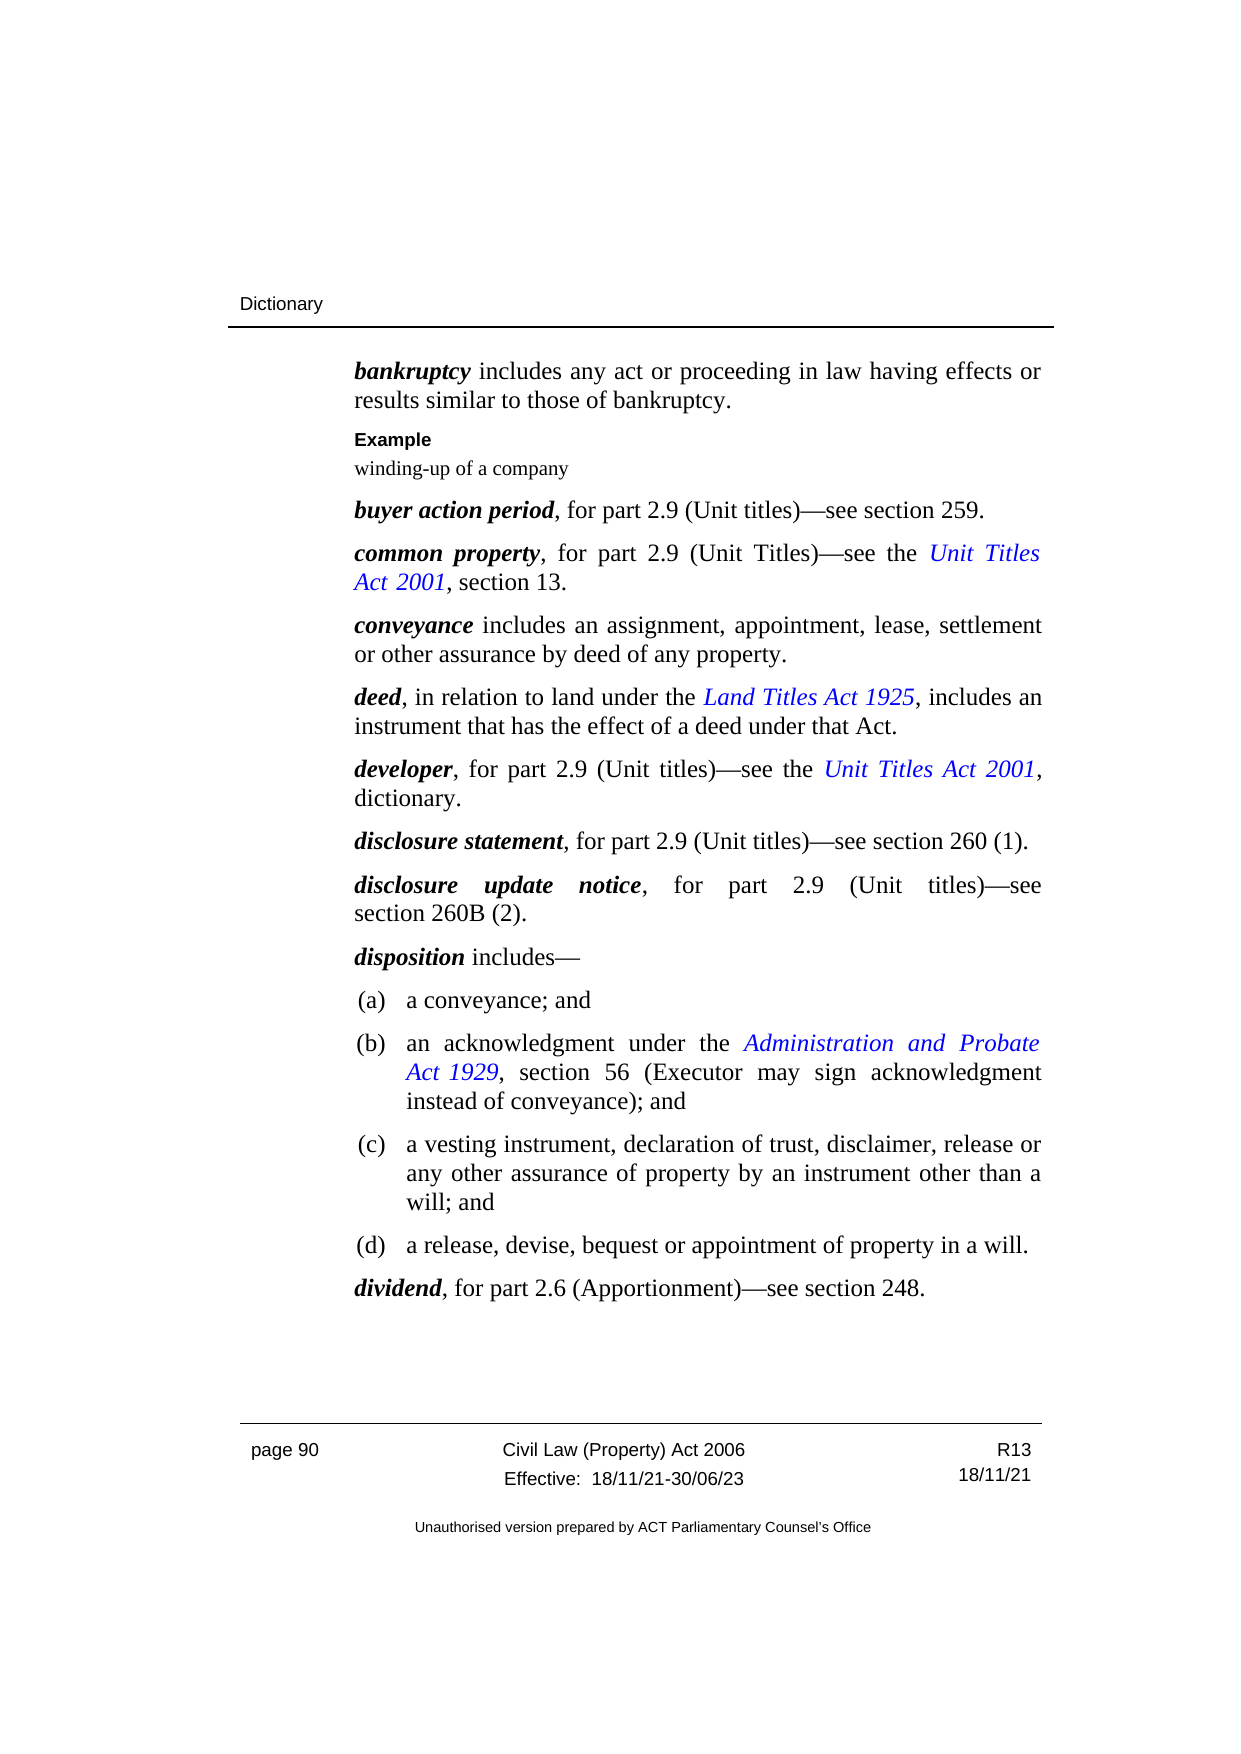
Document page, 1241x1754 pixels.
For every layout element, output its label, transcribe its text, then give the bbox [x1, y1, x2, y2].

text dividend, for part 2.6 (Apportionment)—see section 248. [354, 1273, 1042, 1302]
text (c) a vesting instrument, declaration of trust, disclaimer, release or any other assurance of property by an instrument other than a will; and [239, 1129, 1042, 1216]
text (b) an acknowledgment under the Administration and Probate Act 1929, section 56 (Executor may sign acknowledgment instead of conveyance); and [239, 1028, 1042, 1115]
text common property, for part 2.9 (Unit Titles)—see the Unit Titles Act 2001, section 13. [354, 538, 1042, 596]
text bankruptcy includes any act or proceeding in law having effects or results similar to those of bankruptcy. [354, 356, 1042, 414]
text buyer action period, for part 2.9 (Unit titles)—see section 259. [354, 495, 1042, 523]
text disposition includes— [354, 942, 1042, 971]
text deed, in relation to land under the Land Titles Act 1925, includes an instrument that has the effect of a deed under that Act. [354, 682, 1042, 740]
text developer, for part 2.9 (Unit titles)—see the Unit Titles Act 2001, dictionary. [354, 754, 1042, 812]
text conveyance includes an assignment, appointment, lease, settlement or other assurance by deed of any property. [354, 610, 1042, 668]
text Example [354, 428, 1042, 450]
text disclosure update notice, for part 2.9 (Unit titles)—see section 260B (2). [354, 870, 1042, 927]
text (a) a conveyance; and [239, 985, 1042, 1014]
text (d) a release, devise, bequest or appointment of property in a will. [239, 1230, 1042, 1259]
text disclosure statement, for part 2.9 (Unit titles)—see section 260 (1). [354, 826, 1042, 855]
text winding-up of a company [354, 456, 1042, 480]
